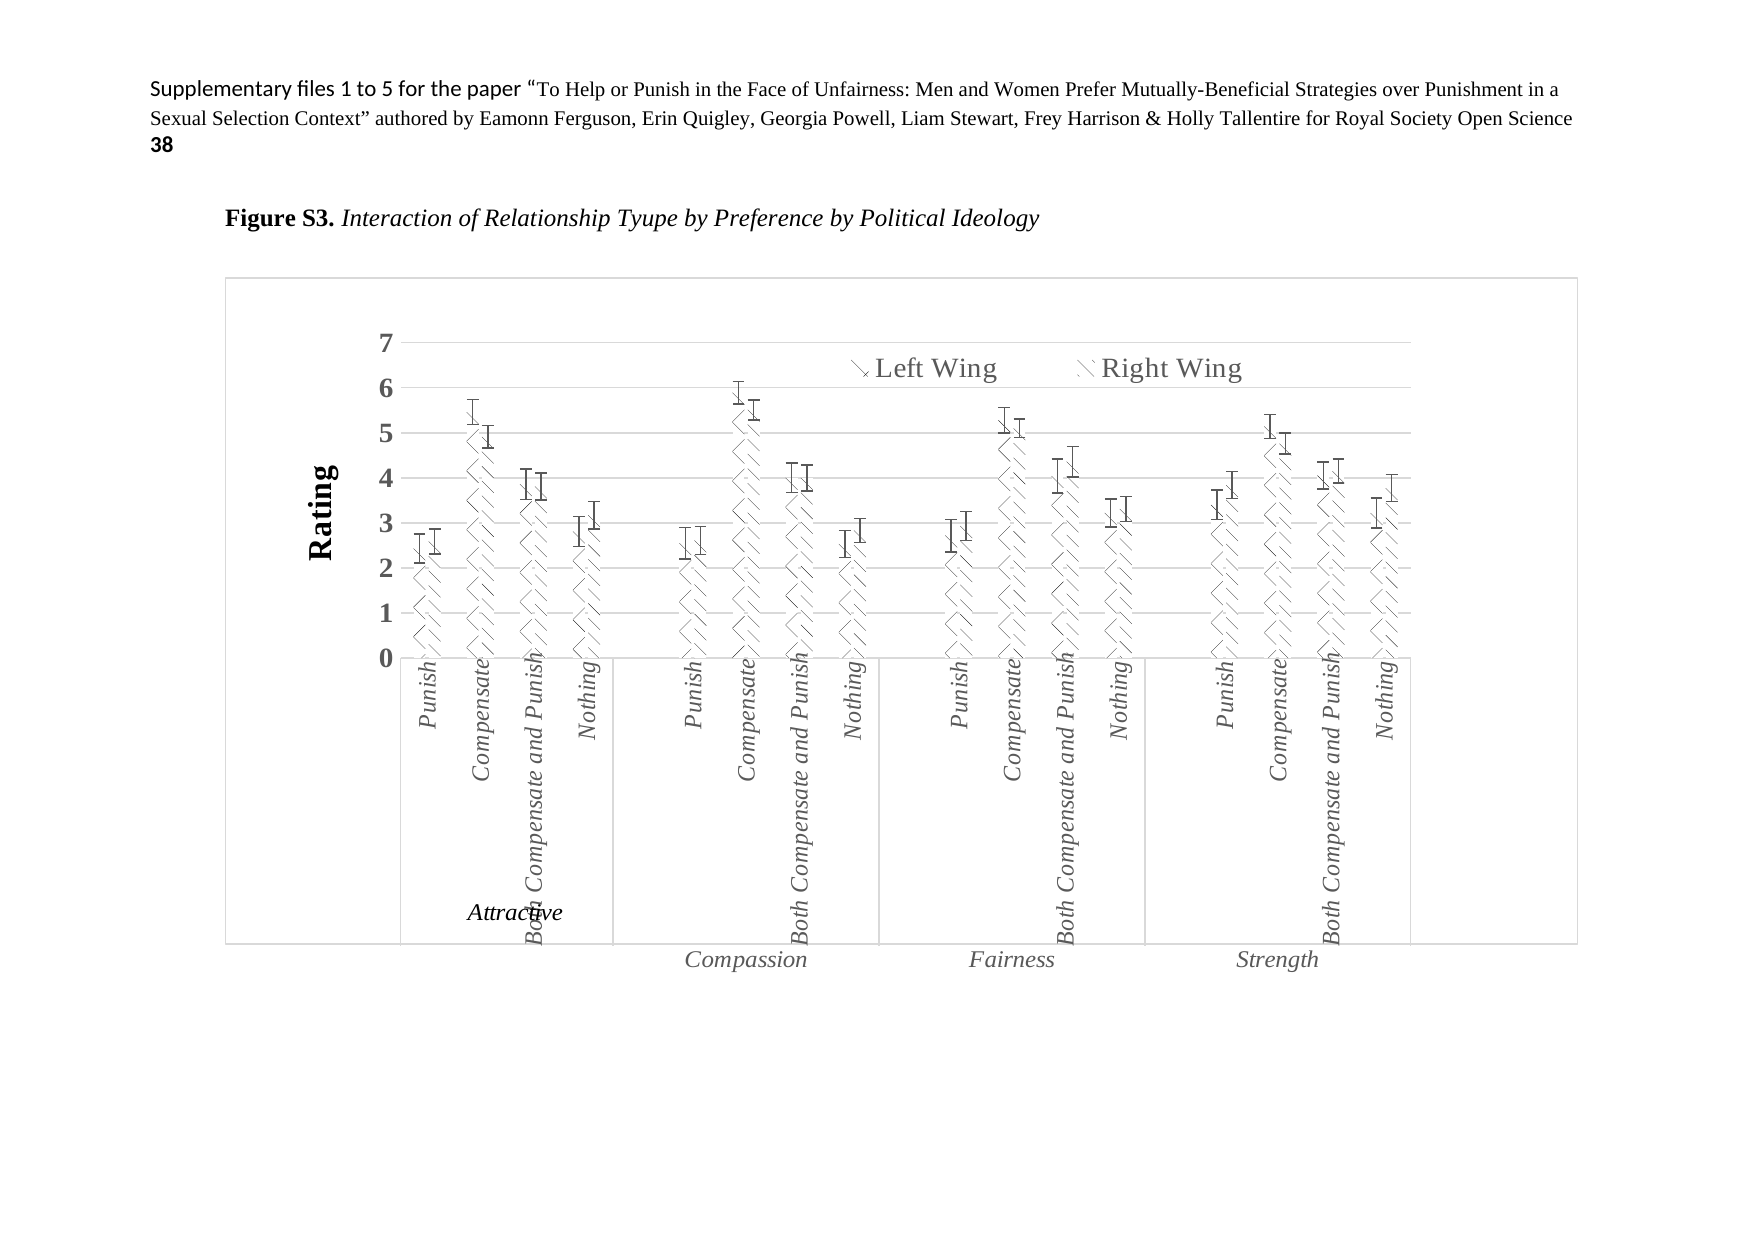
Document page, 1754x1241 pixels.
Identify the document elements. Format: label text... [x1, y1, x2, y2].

text Figure S3. Interaction of Relationship Tyupe by Preference by Political Ideology [150, 203, 1604, 232]
